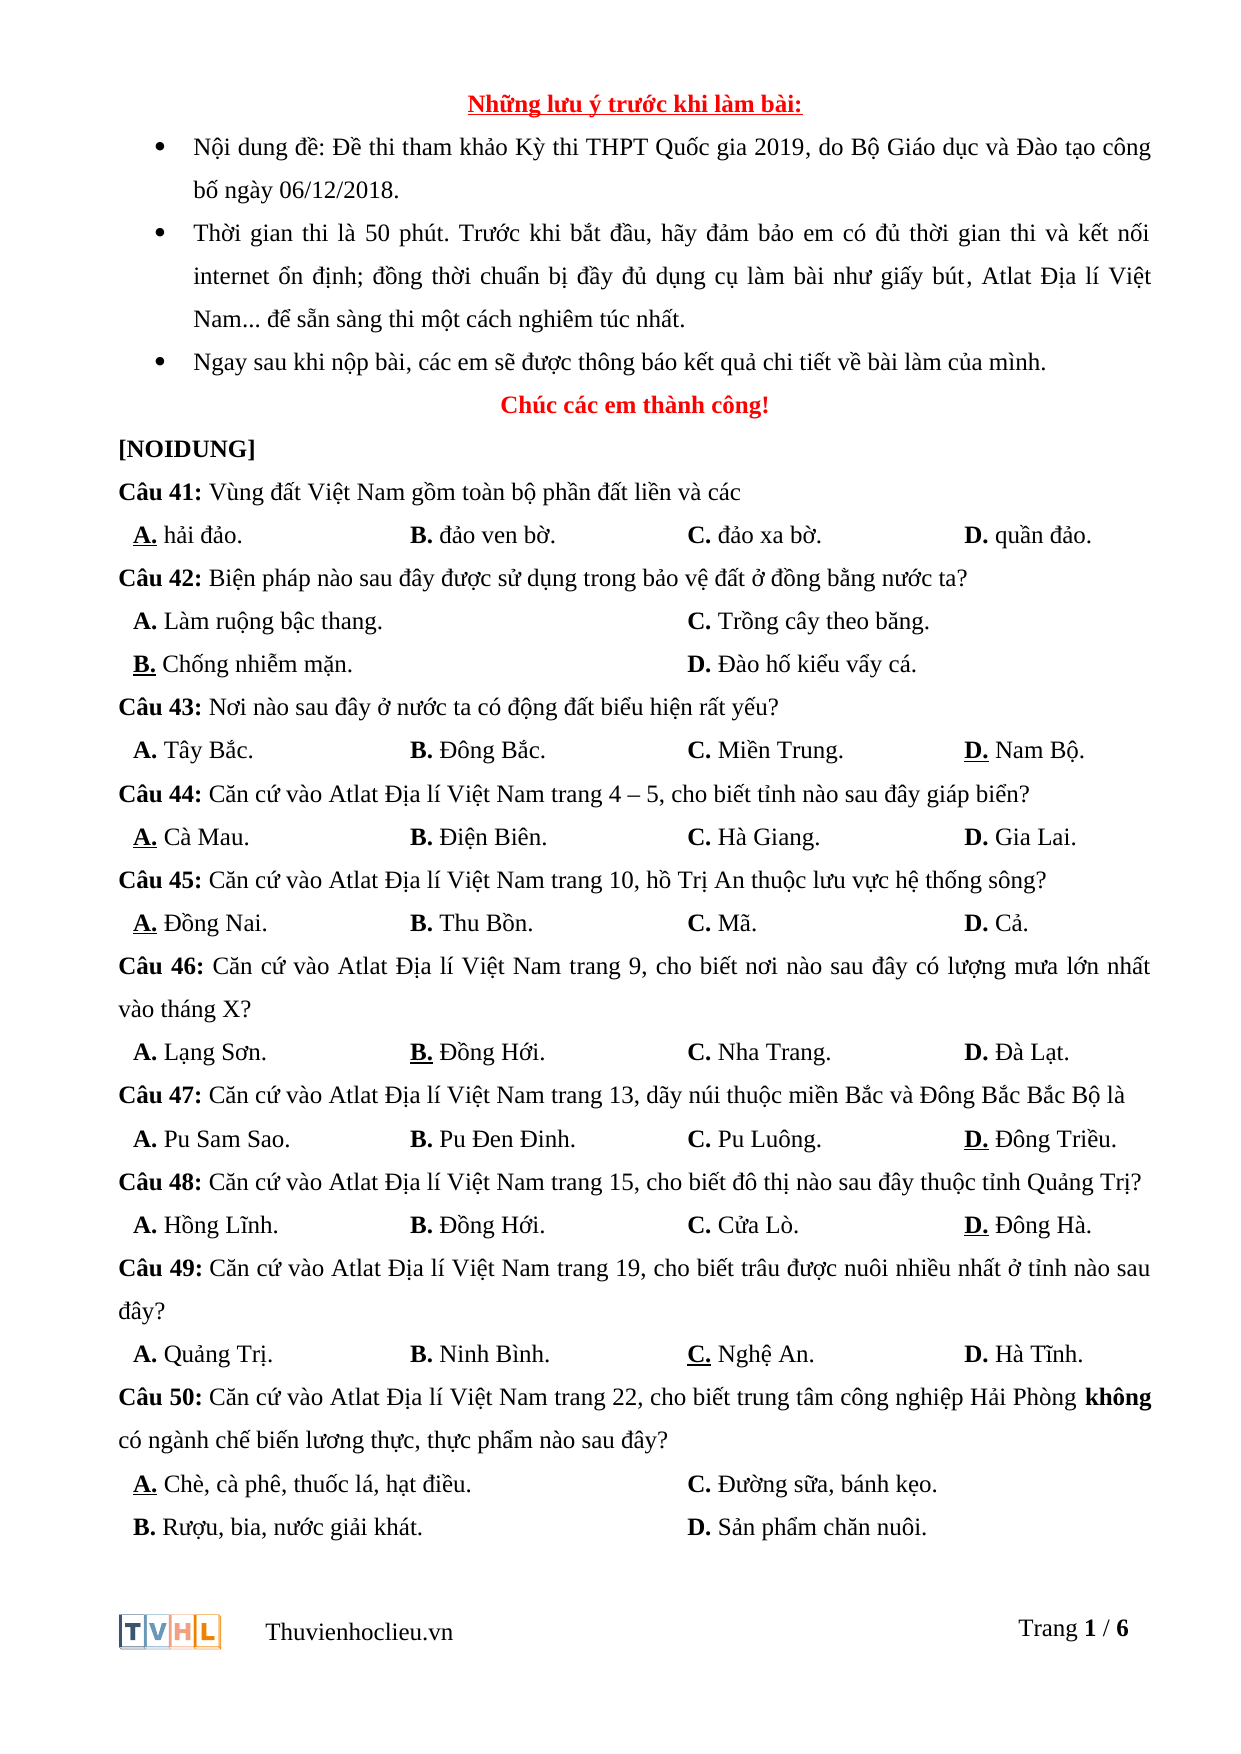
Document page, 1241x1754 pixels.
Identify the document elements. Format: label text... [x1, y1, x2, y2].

text B. Đồng Hới. [410, 1210, 597, 1239]
text C. đảo xa bờ. [687, 520, 874, 549]
text Câu 45: Căn cứ vào Atlat Địa lí Việt Nam trang 10, hồ Trị An thuộc lưu vực hệ thống sông? [118, 865, 1152, 894]
text D. quần đảo. [964, 520, 1152, 549]
text C. Trồng cây theo băng. [687, 606, 1152, 635]
text Những lưu ý trước khi làm bài: [118, 89, 1152, 117]
text B. Thu Bồn. [410, 908, 597, 937]
text C. Nha Trang. [687, 1037, 874, 1066]
text D. Gia Lai. [964, 822, 1152, 851]
text A. Cà Mau. [133, 822, 320, 851]
text B. Đông Bắc. [410, 736, 597, 764]
text Câu 44: Căn cứ vào Atlat Địa lí Việt Nam trang 4 – 5, cho biết tỉnh nào sau đây giáp biển? [118, 779, 1152, 807]
list Nội dung đề: Đề thi tham khảo Kỳ thi THPT Quốc gia 2019, do Bộ Giáo dục và Đào tạo công bố ngày 06/12/2018. [156, 132, 1152, 204]
text Câu 48: Căn cứ vào Atlat Địa lí Việt Nam trang 15, cho biết đô thị nào sau đây thuộc tỉnh Quảng Trị? [118, 1167, 1152, 1196]
text Câu 50: Căn cứ vào Atlat Địa lí Việt Nam trang 22, cho biết trung tâm công nghiệp Hải Phòng không có ngành chế biến lương thực, thực phẩm nào sau đây? [118, 1382, 1152, 1454]
text D. Sản phẩm chăn nuôi. [687, 1512, 1152, 1541]
text A. Đồng Nai. [133, 908, 320, 937]
text B. đảo ven bờ. [410, 520, 597, 549]
text A. Chè, cà phê, thuốc lá, hạt điều. [133, 1469, 597, 1497]
text D. Đào hố kiểu vẩy cá. [687, 649, 1152, 678]
text C. Miền Trung. [687, 736, 874, 764]
text D. Hà Tĩnh. [964, 1339, 1152, 1368]
text D. Đông Triều. [964, 1124, 1152, 1152]
text A. Quảng Trị. [133, 1339, 320, 1368]
text Chúc các em thành công! [118, 391, 1152, 419]
text Câu 42: Biện pháp nào sau đây được sử dụng trong bảo vệ đất ở đồng bằng nước ta? [118, 563, 1152, 592]
text A. Lạng Sơn. [133, 1037, 320, 1066]
text A. Tây Bắc. [133, 736, 320, 764]
text C. Mã. [687, 908, 874, 937]
list Thời gian thi là 50 phút. Trước khi bắt đầu, hãy đảm bảo em có đủ thời gian thi và kết nối internet ổn định; đồng thời chuẩn bị đầy đủ dụng cụ làm bài như giấy bút, Atlat Địa lí Việt Nam... để sẵn sàng thi một cách nghiêm túc nhất. [156, 218, 1152, 333]
text B. Điện Biên. [410, 822, 597, 851]
picture [118, 1612, 222, 1651]
text Câu 43: Nơi nào sau đây ở nước ta có động đất biểu hiện rất yếu? [118, 692, 1152, 721]
text C. Nghệ An. [687, 1339, 874, 1368]
text B. Đồng Hới. [410, 1037, 597, 1066]
text A. Làm ruộng bậc thang. [133, 606, 597, 635]
text D. Nam Bộ. [964, 736, 1152, 764]
text D. Cả. [964, 908, 1152, 937]
text B. Ninh Bình. [410, 1339, 597, 1368]
text Câu 47: Căn cứ vào Atlat Địa lí Việt Nam trang 13, dãy núi thuộc miền Bắc và Đông Bắc Bắc Bộ là [118, 1081, 1152, 1109]
text A. Hồng Lĩnh. [133, 1210, 320, 1239]
text Câu 41: Vùng đất Việt Nam gồm toàn bộ phần đất liền và các [118, 477, 1152, 506]
text A. Pu Sam Sao. [133, 1124, 320, 1152]
list Ngay sau khi nộp bài, các em sẽ được thông báo kết quả chi tiết về bài làm của mình. [156, 347, 1152, 376]
text B. Rượu, bia, nước giải khát. [133, 1512, 597, 1541]
text B. Pu Đen Đinh. [410, 1124, 597, 1152]
text C. Hà Giang. [687, 822, 874, 851]
text Câu 46: Căn cứ vào Atlat Địa lí Việt Nam trang 9, cho biết nơi nào sau đây có lượng mưa lớn nhất vào tháng X? [118, 951, 1152, 1023]
text [NOIDUNG] [118, 434, 1152, 462]
text A. hải đảo. [133, 520, 320, 549]
text C. Đường sữa, bánh kẹo. [687, 1469, 1152, 1497]
text D. Đà Lạt. [964, 1037, 1152, 1066]
text C. Pu Luông. [687, 1124, 874, 1152]
text Câu 49: Căn cứ vào Atlat Địa lí Việt Nam trang 19, cho biết trâu được nuôi nhiều nhất ở tỉnh nào sau đây? [118, 1253, 1152, 1325]
text C. Cửa Lò. [687, 1210, 874, 1239]
text B. Chống nhiễm mặn. [133, 649, 597, 678]
text D. Đông Hà. [964, 1210, 1152, 1239]
